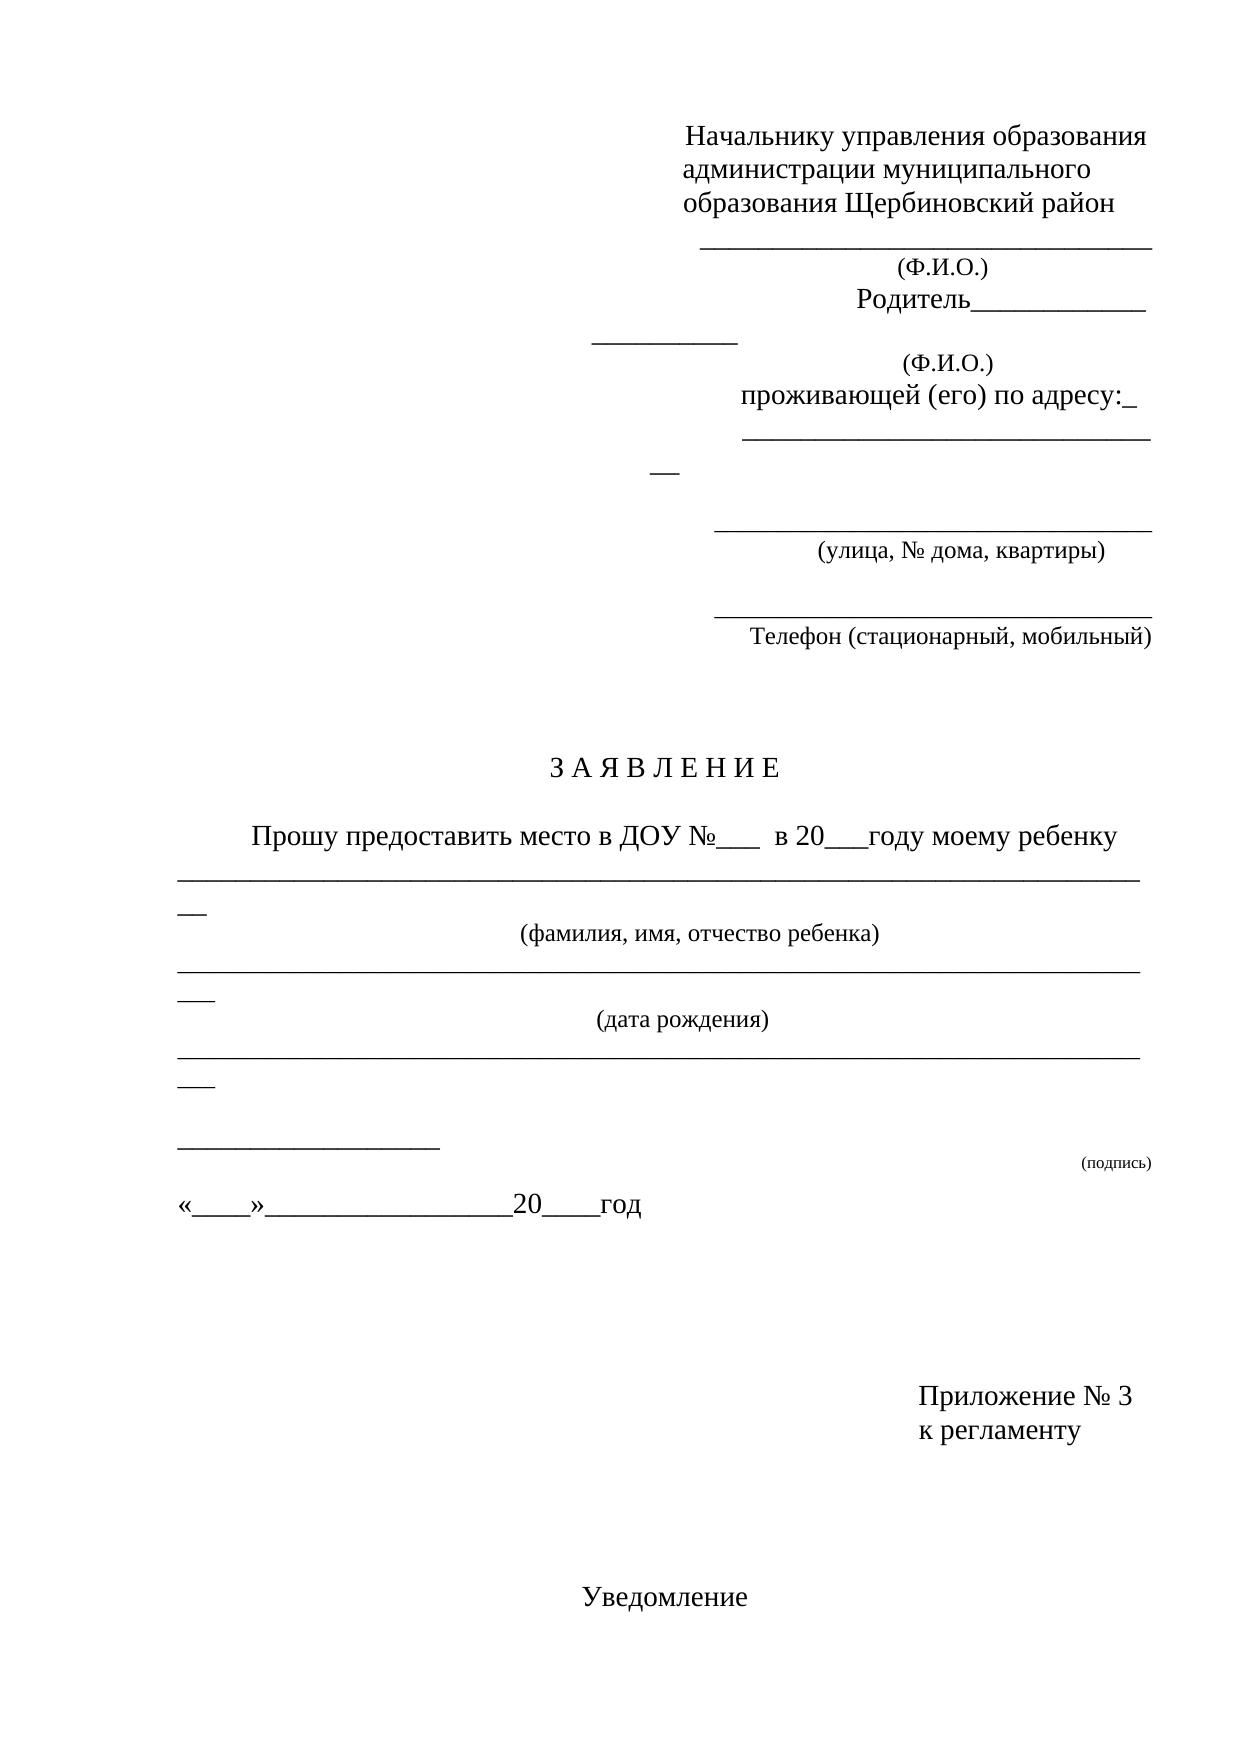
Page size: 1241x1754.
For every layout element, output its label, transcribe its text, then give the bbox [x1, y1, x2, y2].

text ________________________________________________________________________________ [177, 1033, 1152, 1091]
text Телефон (стационарный, мобильный) [177, 621, 1152, 650]
text (фамилия, имя, отчество ребенка) [177, 918, 1152, 947]
text Прошу предоставить место в ДОУ №___ в 20___году моему ребенку [177, 818, 1152, 851]
text ___________________________________ [177, 592, 1152, 621]
text З А Я В Л Е Н И Е [177, 751, 1152, 784]
text (Ф.И.О.) [177, 252, 1152, 281]
text ___________________________________ [177, 506, 1152, 535]
text образования Щербиновский район [177, 185, 1152, 219]
text Уведомление [177, 1579, 1152, 1613]
text (Ф.И.О.) [177, 348, 1152, 377]
text Начальнику управления образования [177, 118, 1152, 152]
text Приложение № 3 [177, 1378, 1152, 1412]
text администрации муниципального [177, 152, 1152, 185]
text (дата рождения) [177, 1004, 1152, 1033]
text ____________________________________________________________________ [177, 851, 1152, 918]
text проживающей (его) по адресу:_ [177, 377, 1152, 410]
text ______________________________ [177, 410, 1152, 477]
text (улица, № дома, квартиры) [177, 535, 1152, 564]
text __________________ [177, 1119, 1152, 1153]
text _______________________________ [177, 219, 1152, 252]
text (подпись) «____»_________________20____год [177, 1153, 1152, 1220]
text ________________________________________________________________________________ [177, 947, 1152, 1004]
text к регламенту [177, 1412, 1152, 1445]
text Родитель______________________ [177, 281, 1152, 348]
